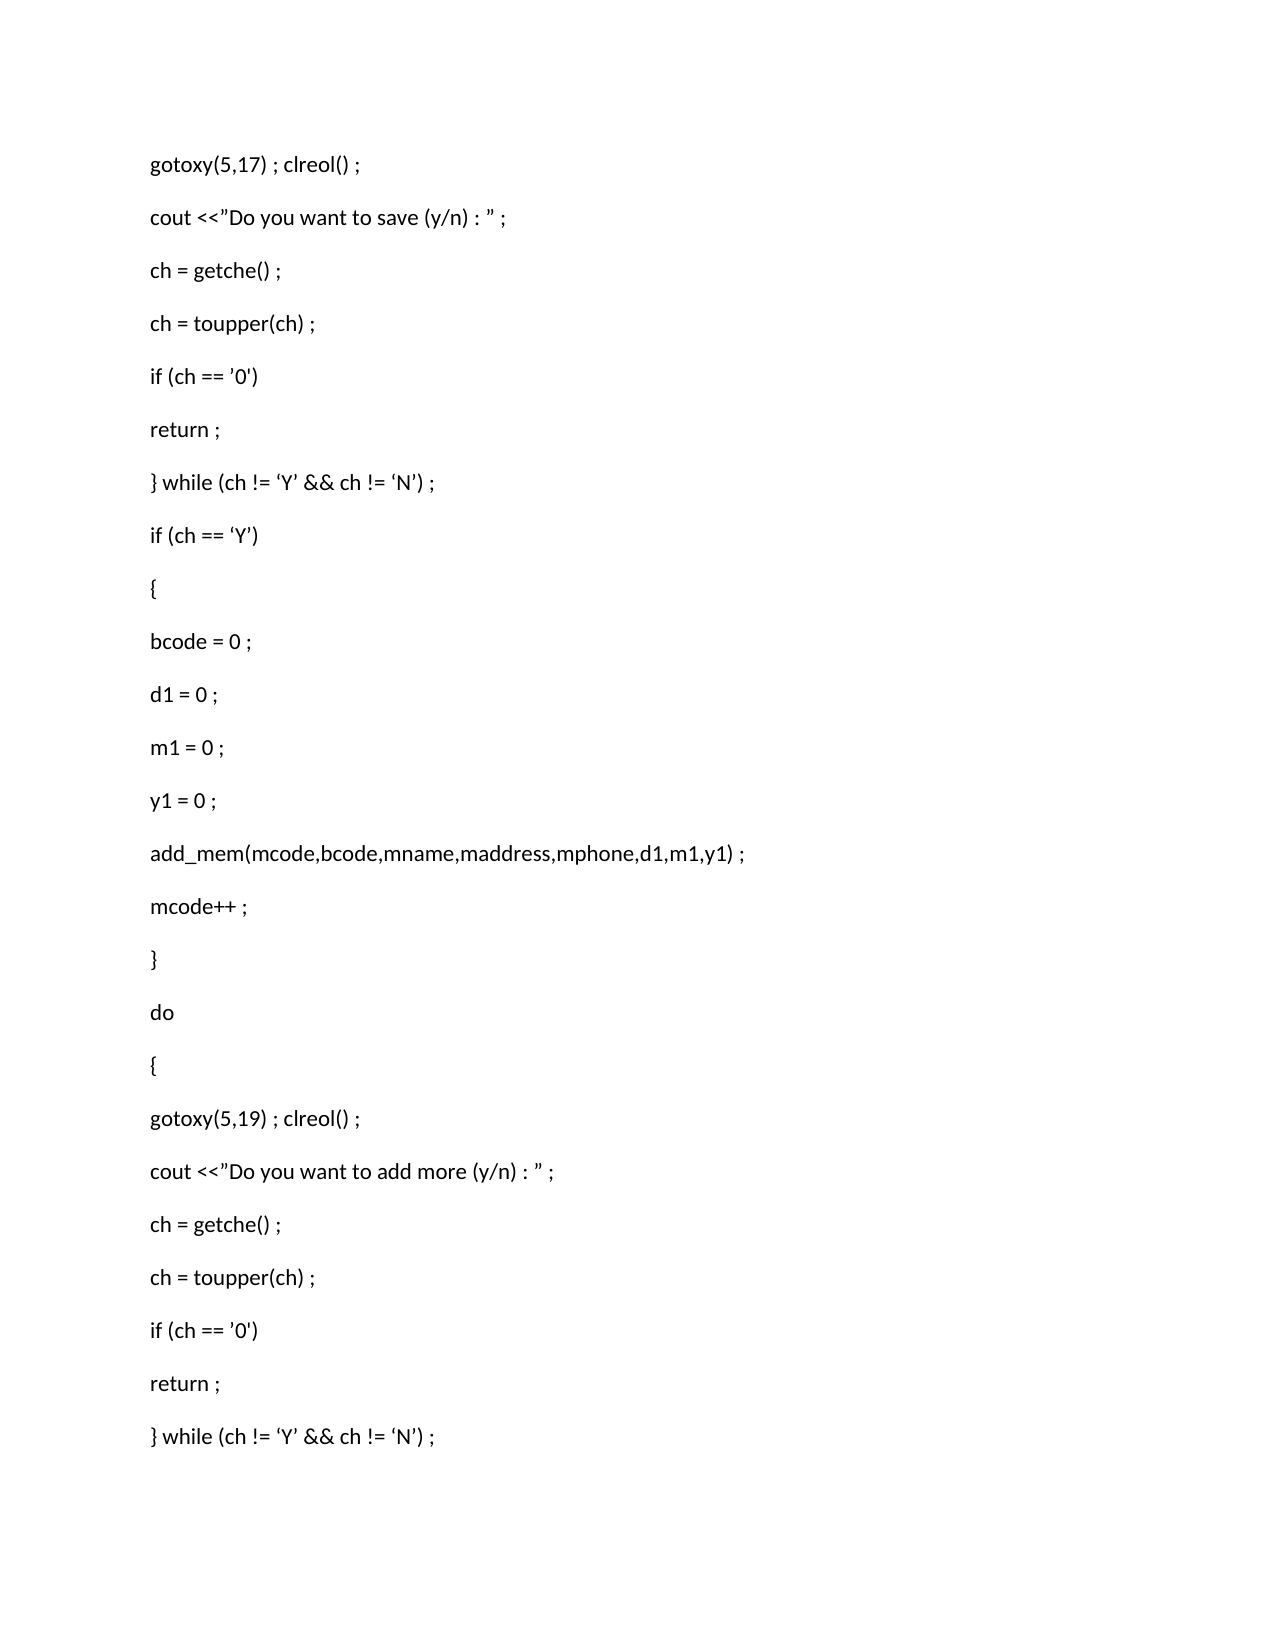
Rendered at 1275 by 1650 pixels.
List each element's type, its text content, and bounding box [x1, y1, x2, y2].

text if (ch == ‘Y’) [150, 521, 1125, 549]
text bcode = 0 ; [150, 627, 1125, 655]
text add_mem(mcode,bcode,mname,maddress,mphone,d1,m1,y1) ; [150, 839, 1125, 867]
text y1 = 0 ; [150, 786, 1125, 814]
text mcode++ ; [150, 892, 1125, 920]
text ch = toupper(ch) ; [150, 309, 1125, 337]
text return ; [150, 415, 1125, 443]
text ch = toupper(ch) ; [150, 1263, 1125, 1291]
text } while (ch != ‘Y’ && ch != ‘N’) ; [150, 468, 1125, 496]
text gotoxy(5,19) ; clreol() ; [150, 1104, 1125, 1132]
text cout <<”Do you want to add more (y/n) : ” ; [150, 1157, 1125, 1185]
text ch = getche() ; [150, 256, 1125, 284]
text } [150, 945, 1125, 973]
text if (ch == ’0') [150, 362, 1125, 390]
text gotoxy(5,17) ; clreol() ; [150, 150, 1125, 178]
text } while (ch != ‘Y’ && ch != ‘N’) ; [150, 1422, 1125, 1451]
text m1 = 0 ; [150, 733, 1125, 761]
text { [150, 574, 1125, 602]
text { [150, 1051, 1125, 1079]
text return ; [150, 1369, 1125, 1397]
text if (ch == ’0') [150, 1316, 1125, 1344]
text do [150, 998, 1125, 1026]
text d1 = 0 ; [150, 680, 1125, 708]
text cout <<”Do you want to save (y/n) : ” ; [150, 203, 1125, 231]
text ch = getche() ; [150, 1210, 1125, 1238]
